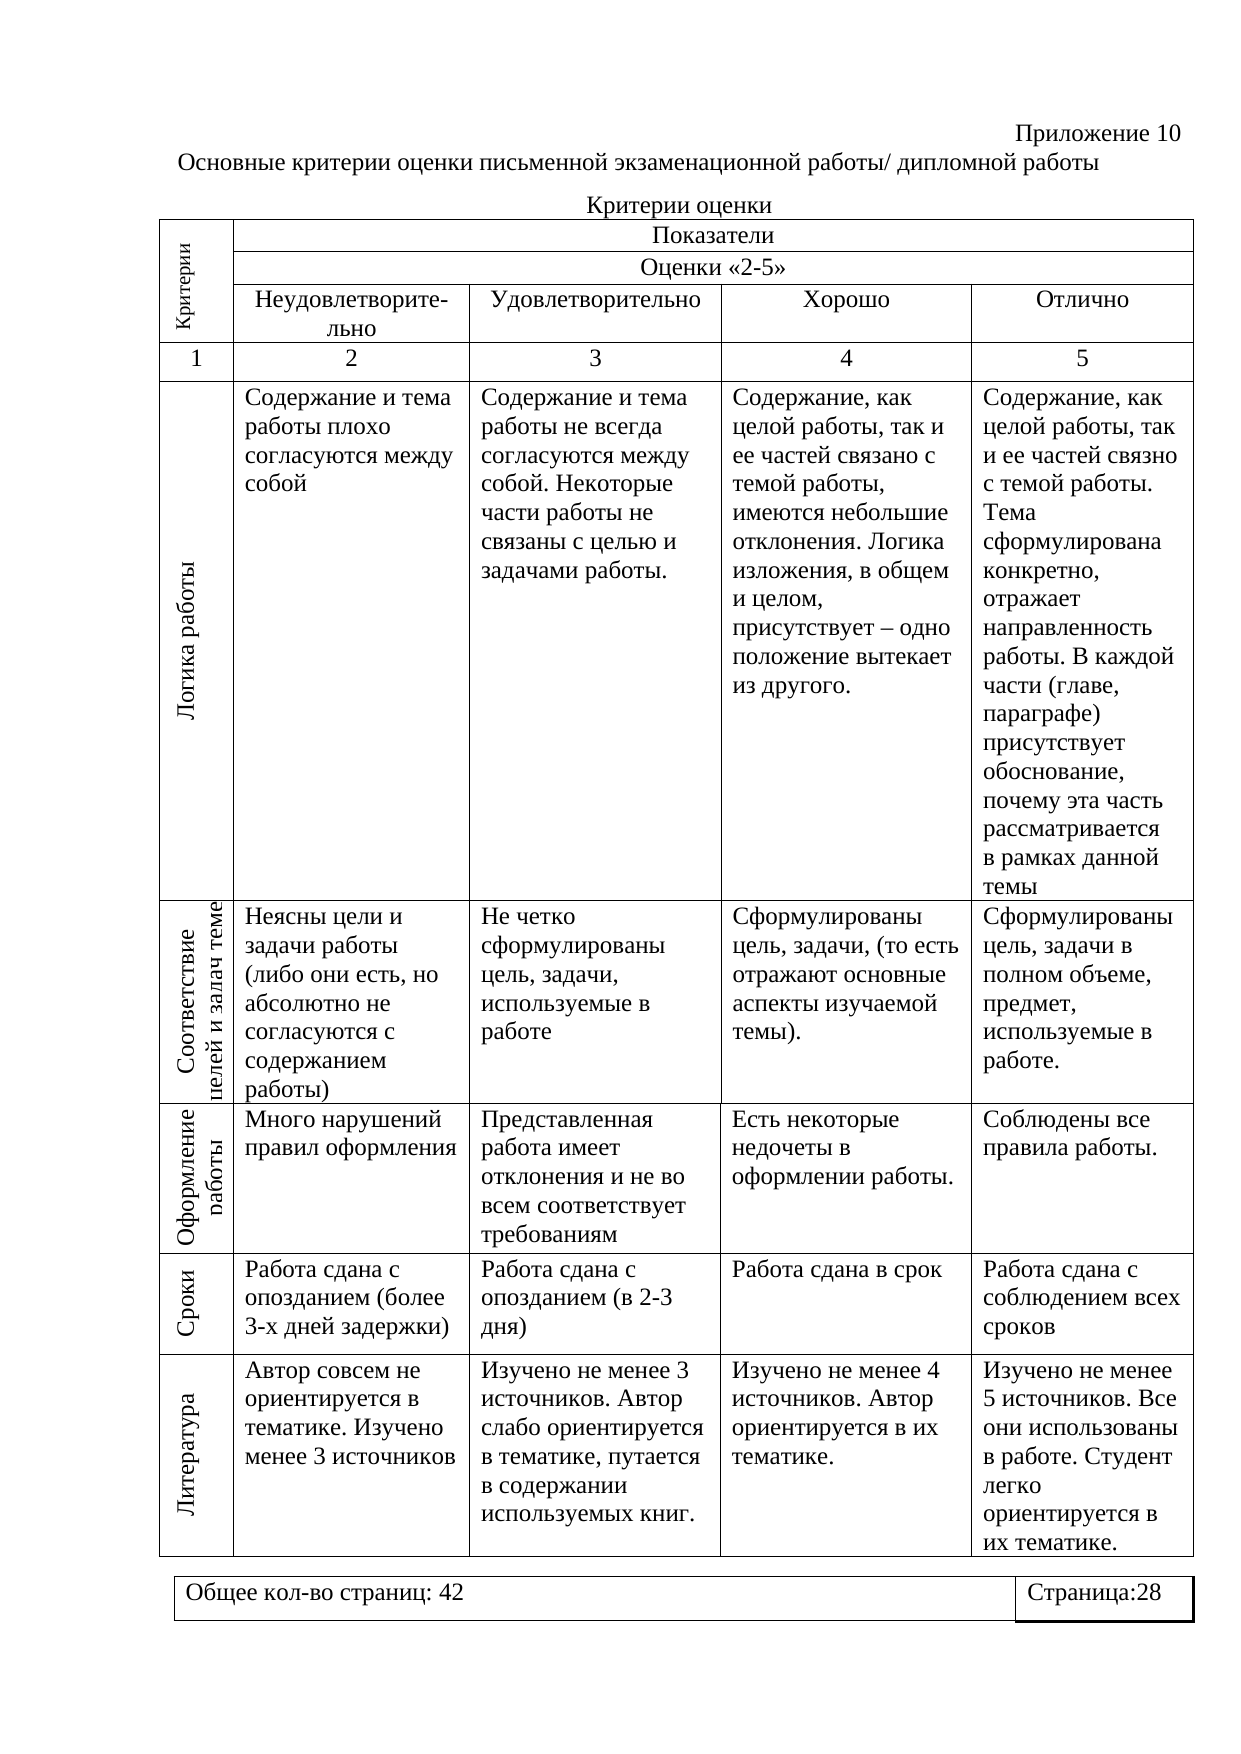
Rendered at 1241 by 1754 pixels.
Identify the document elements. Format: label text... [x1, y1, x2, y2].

table_cell Оформление работы [160, 1104, 233, 1253]
table_cell Литература [160, 1355, 233, 1556]
text Критерии оценки [177, 190, 1181, 219]
table_cell Не четко сформулированы цель, задачи, используемые в работе [470, 901, 721, 1103]
table_cell Неясны цели и задачи работы (либо они есть, но абсолютно не согласуются с содержанием работы) [234, 901, 469, 1103]
table_cell Соблюдены все правила работы. [972, 1104, 1193, 1253]
table_cell Изучено не менее 4 источников. Автор ориентируется в их тематике. [721, 1355, 971, 1556]
table_header Критерии [160, 220, 233, 342]
table_cell Соответствие целей и задач теме индивидуального задания, [160, 901, 233, 1103]
table_cell Представленная работа имеет отклонения и не во всем соответствует требованиям [470, 1104, 720, 1253]
table_cell Есть некоторые недочеты в оформлении работы. [721, 1104, 971, 1253]
table_cell 3 [470, 343, 721, 381]
table_cell Изучено не менее 5 источников. Все они использованы в работе. Студент легко ориентируется в их тематике. [972, 1355, 1193, 1556]
table_cell Содержание, как целой работы, так и ее частей связано с темой работы, имеются небольшие отклонения. Логика изложения, в общем и целом, присутствует – одно положение вытекает из другого. [722, 382, 971, 900]
table_cell Изучено не менее 3 источников. Автор слабо ориентируется в тематике, путается в содержании используемых книг. [470, 1355, 720, 1556]
table_cell Содержание, как целой работы, так и ее частей связно с темой работы. Тема сформулирована конкретно, отражает направленность работы. В каждой части (главе, параграфе) присутствует обоснование, почему эта часть рассматривается в рамках данной темы [972, 382, 1193, 900]
subtitle Основные критерии оценки письменной экзаменационной работы/ дипломной работы [177, 147, 1181, 176]
table_cell Сформулированы цель, задачи, (то есть отражают основные аспекты изучаемой темы). [722, 901, 971, 1103]
table_cell Оценки «2-5» [234, 252, 1193, 283]
table_cell Содержание и тема работы плохо согласуются между собой [234, 382, 469, 900]
table_cell Работа сдана в срок [721, 1254, 971, 1354]
table_cell Работа сдана с соблюдением всех сроков [972, 1254, 1193, 1354]
table_cell 5 [972, 343, 1193, 381]
table_cell Неудовлетворите- льно [234, 285, 469, 342]
table_cell Удовлетворительно [470, 285, 721, 342]
table_cell Много нарушений правил оформления [234, 1104, 469, 1253]
table_cell Работа сдана с опозданием (более 3-х дней задержки) [234, 1254, 469, 1354]
table_cell 4 [722, 343, 971, 381]
table_cell Содержание и тема работы не всегда согласуются между собой. Некоторые части работы не связаны с целью и задачами работы. [470, 382, 721, 900]
table_cell Хорошо [722, 285, 971, 342]
table_cell Отлично [972, 285, 1193, 342]
table_cell Логика работы [160, 382, 233, 900]
table_cell 1 [160, 343, 233, 381]
table_header Показатели [234, 220, 1193, 251]
table_cell 2 [234, 343, 469, 381]
table_cell Работа сдана с опозданием (в 2-3 дня) [470, 1254, 720, 1354]
text Приложение 10 [177, 118, 1181, 147]
table_cell Автор совсем не ориентируется в тематике. Изучено менее 3 источников [234, 1355, 469, 1556]
table_cell Сформулированы цель, задачи в полном объеме, предмет, используемые в работе. [972, 901, 1193, 1103]
table_cell Сроки [160, 1254, 233, 1354]
